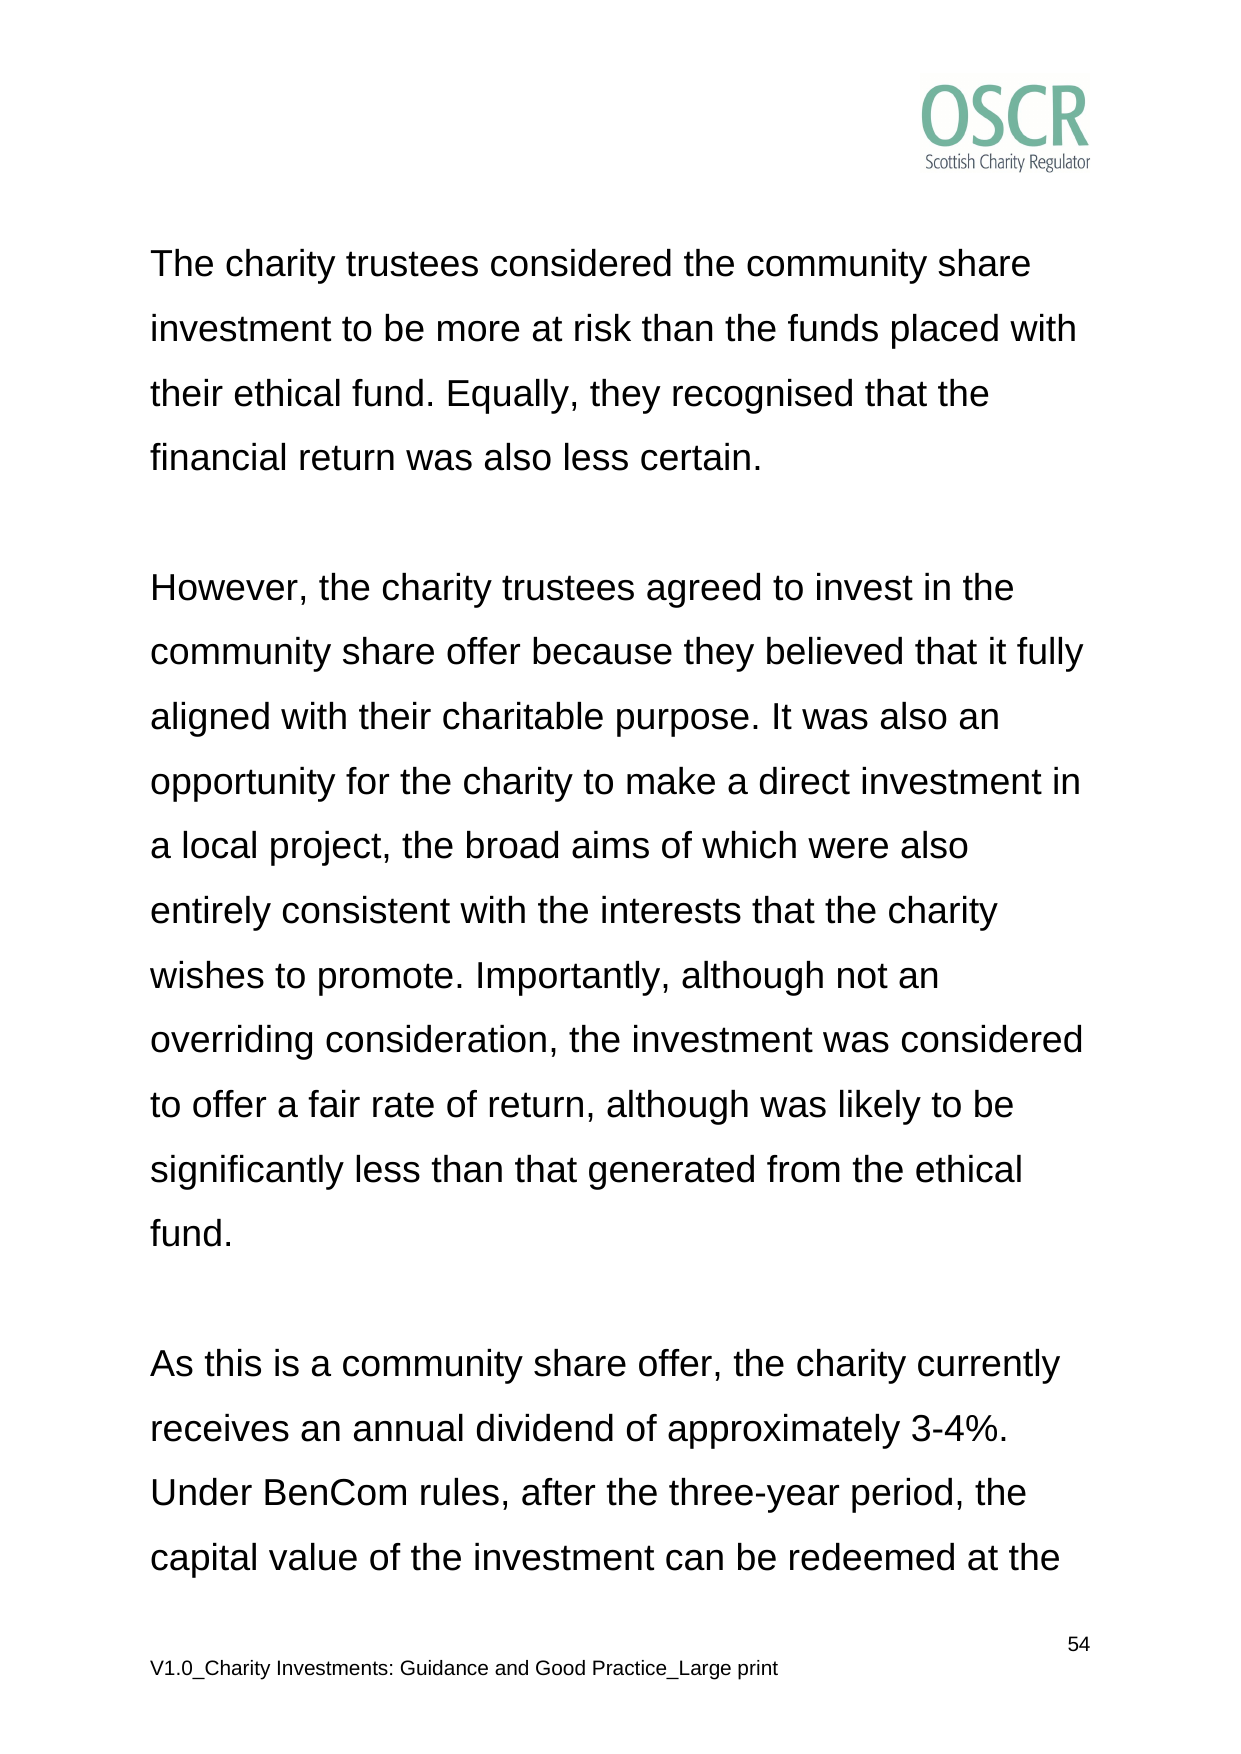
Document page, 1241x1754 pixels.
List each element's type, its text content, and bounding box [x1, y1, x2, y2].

text The charity trustees considered the community share investment to be more at risk than the funds placed with their ethical fund. Equally, they recognised that the financial return was also less certain. [150, 241, 1090, 478]
picture [919, 73, 1091, 173]
text However, the charity trustees agreed to invest in the community share offer because they believed that it fully aligned with their charitable purpose. It was also an opportunity for the charity to make a direct investment in a local project, the broad aims of which were also entirely consistent with the interests that the charity wishes to promote. Importantly, although not an overriding consideration, the investment was considered to offer a fair rate of return, although was likely to be significantly less than that generated from the ethical fund. [150, 565, 1090, 1255]
